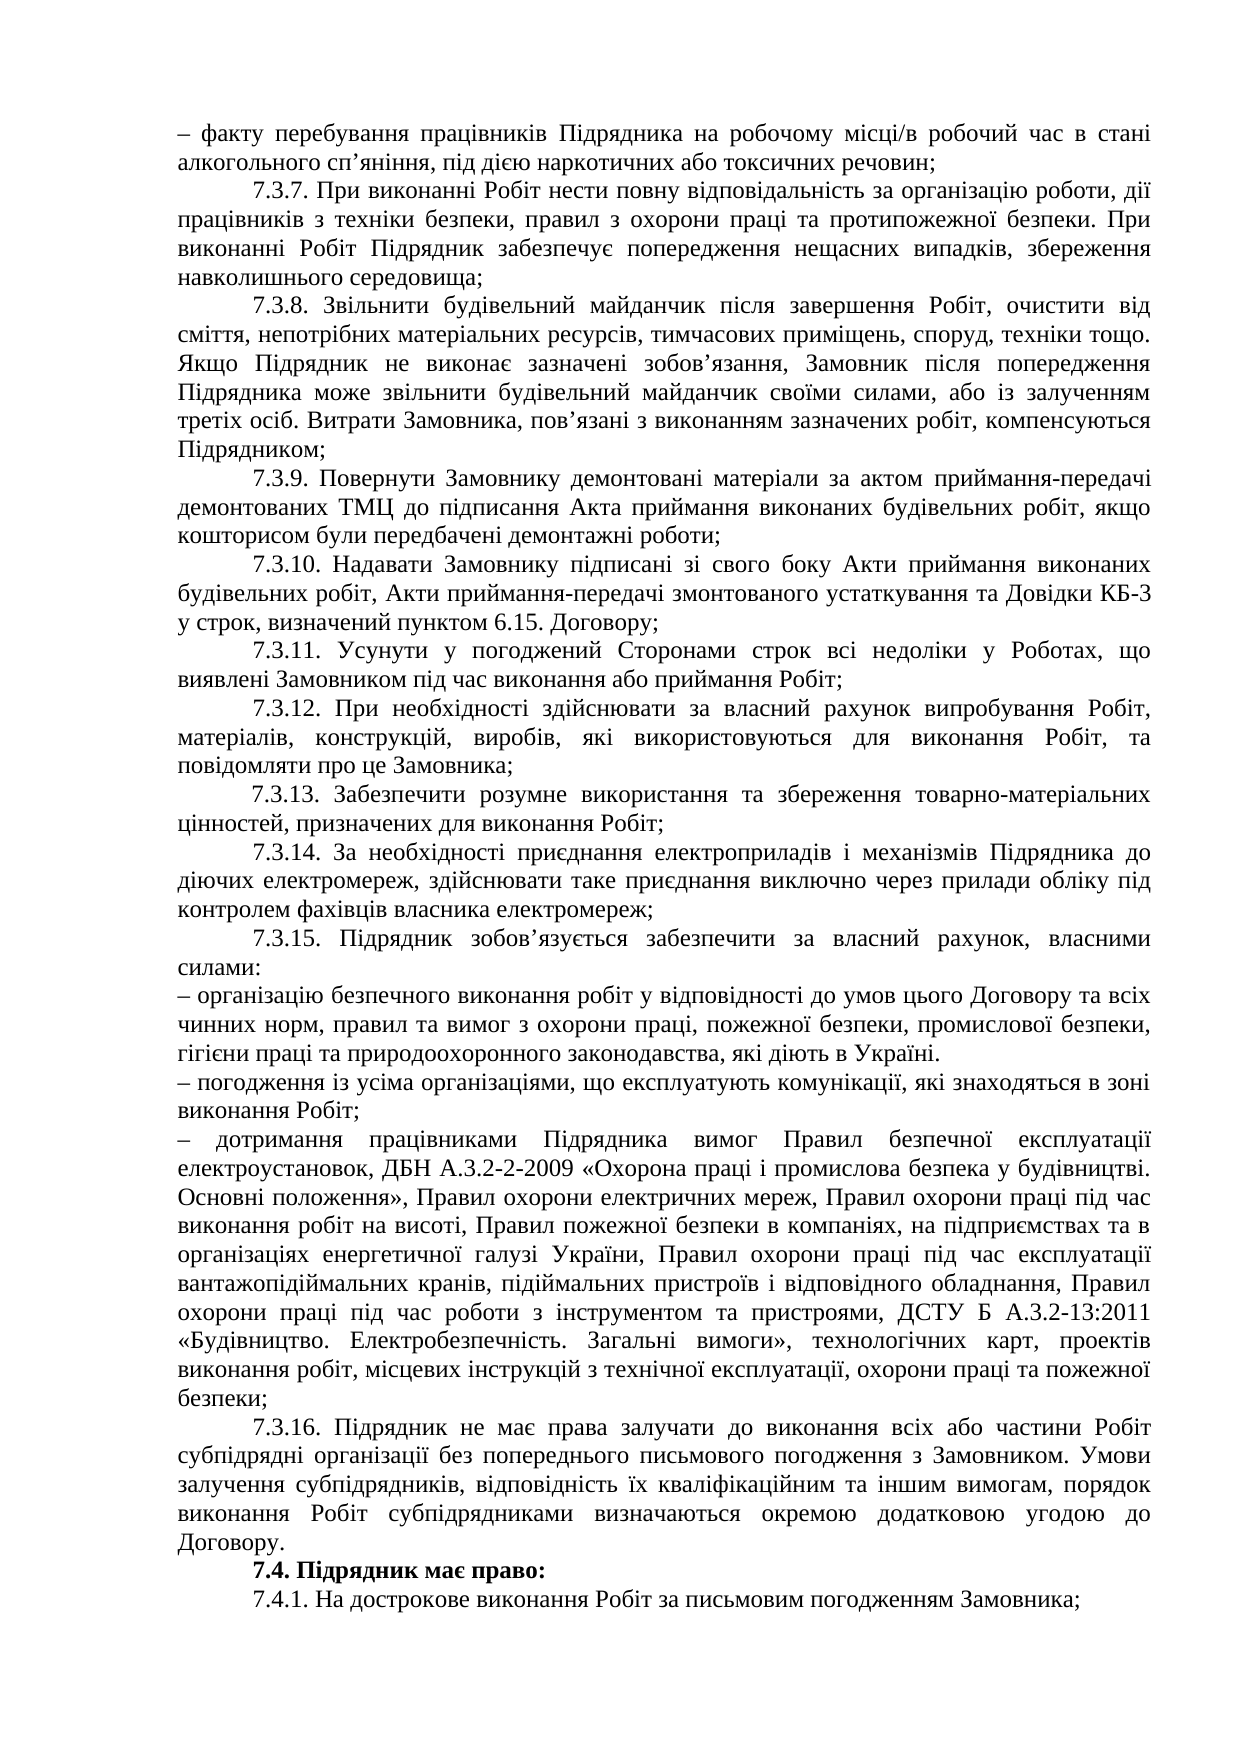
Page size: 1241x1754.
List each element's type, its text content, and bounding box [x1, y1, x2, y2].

text 7.3.8. Звільнити будівельний майданчик після завершення Робіт, очистити від сміття, непотрібних матеріальних ресурсів, тимчасових приміщень, споруд, техніки тощо. Якщо Підрядник не виконає зазначені зобов’язання, Замовник після попередження Підрядника може звільнити будівельний майданчик своїми силами, або із залученням третіх осіб. Витрати Замовника, пов’язані з виконанням зазначених робіт, компенсуються Підрядником; [177, 291, 1152, 463]
text 7.3.16. Підрядник не має права залучати до виконання всіх або частини Робіт субпідрядні організації без попереднього письмового погодження з Замовником. Умови залучення субпідрядників, відповідність їх кваліфікаційним та іншим вимогам, порядок виконання Робіт субпідрядниками визначаються окремою додатковою угодою до Договору. [177, 1412, 1152, 1556]
text 7.4.1. На дострокове виконання Робіт за письмовим погодженням Замовника; [177, 1584, 1152, 1613]
text 7.4. Підрядник має право: [177, 1556, 1152, 1584]
text 7.3.11. Усунути у погоджений Сторонами строк всі недоліки у Роботах, що виявлені Замовником під час виконання або приймання Робіт; [177, 636, 1152, 693]
text 7.3.14. За необхідності приєднання електроприладів і механізмів Підрядника до діючих електромереж, здійснювати таке приєднання виключно через прилади обліку під контролем фахівців власника електромереж; [177, 837, 1152, 923]
text – організацію безпечного виконання робіт у відповідності до умов цього Договору та всіх чинних норм, правил та вимог з охорони праці, пожежної безпеки, промислової безпеки, гігієни праці та природоохоронного законодавства, які діють в Україні. [177, 981, 1152, 1067]
text 7.3.13. Забезпечити розумне використання та збереження товарно-матеріальних цінностей, призначених для виконання Робіт; [177, 779, 1152, 837]
text 7.3.7. При виконанні Робіт нести повну відповідальність за організацію роботи, дії працівників з техніки безпеки, правил з охорони праці та протипожежної безпеки. При виконанні Робіт Підрядник забезпечує попередження нещасних випадків, збереження навколишнього середовища; [177, 176, 1152, 291]
text – факту перебування працівників Підрядника на робочому місці/в робочий час в стані алкогольного сп’яніння, під дією наркотичних або токсичних речовин; [177, 118, 1152, 176]
text – погодження із усіма організаціями, що експлуатують комунікації, які знаходяться в зоні виконання Робіт; [177, 1067, 1152, 1124]
text 7.3.10. Надавати Замовнику підписані зі свого боку Акти приймання виконаних будівельних робіт, Акти приймання-передачі змонтованого устаткування та Довідки КБ-3 у строк, визначений пунктом 6.15. Договору; [177, 549, 1152, 636]
text 7.3.15. Підрядник зобов’язується забезпечити за власний рахунок, власними cилами: [177, 923, 1152, 981]
text 7.3.12. При необхідності здійснювати за власний рахунок випробування Робіт, матеріалів, конструкцій, виробів, які використовуються для виконання Робіт, та повідомляти про це Замовника; [177, 693, 1152, 779]
text – дотримання працівниками Підрядника вимог Правил безпечної експлуатації електроустановок, ДБН А.3.2-2-2009 «Охорона праці і промислова безпека у будівництві. Основні положення», Правил охорони електричних мереж, Правил охорони праці під час виконання робіт на висоті, Правил пожежної безпеки в компаніях, на підприємствах та в організаціях енергетичної галузі України, Правил охорони праці під час експлуатації вантажопідіймальних кранів, підіймальних пристроїв і відповідного обладнання, Правил охорони праці під час роботи з інструментом та пристроями, ДСТУ Б А.3.2-13:2011 «Будівництво. Електробезпечність. Загальні вимоги», технологічних карт, проектів виконання робіт, місцевих інструкцій з технічної експлуатації, охорони праці та пожежної безпеки; [177, 1124, 1152, 1412]
text 7.3.9. Повернути Замовнику демонтовані матеріали за актом приймання-передачі демонтованих ТМЦ до підписання Акта приймання виконаних будівельних робіт, якщо кошторисом були передбачені демонтажні роботи; [177, 463, 1152, 549]
